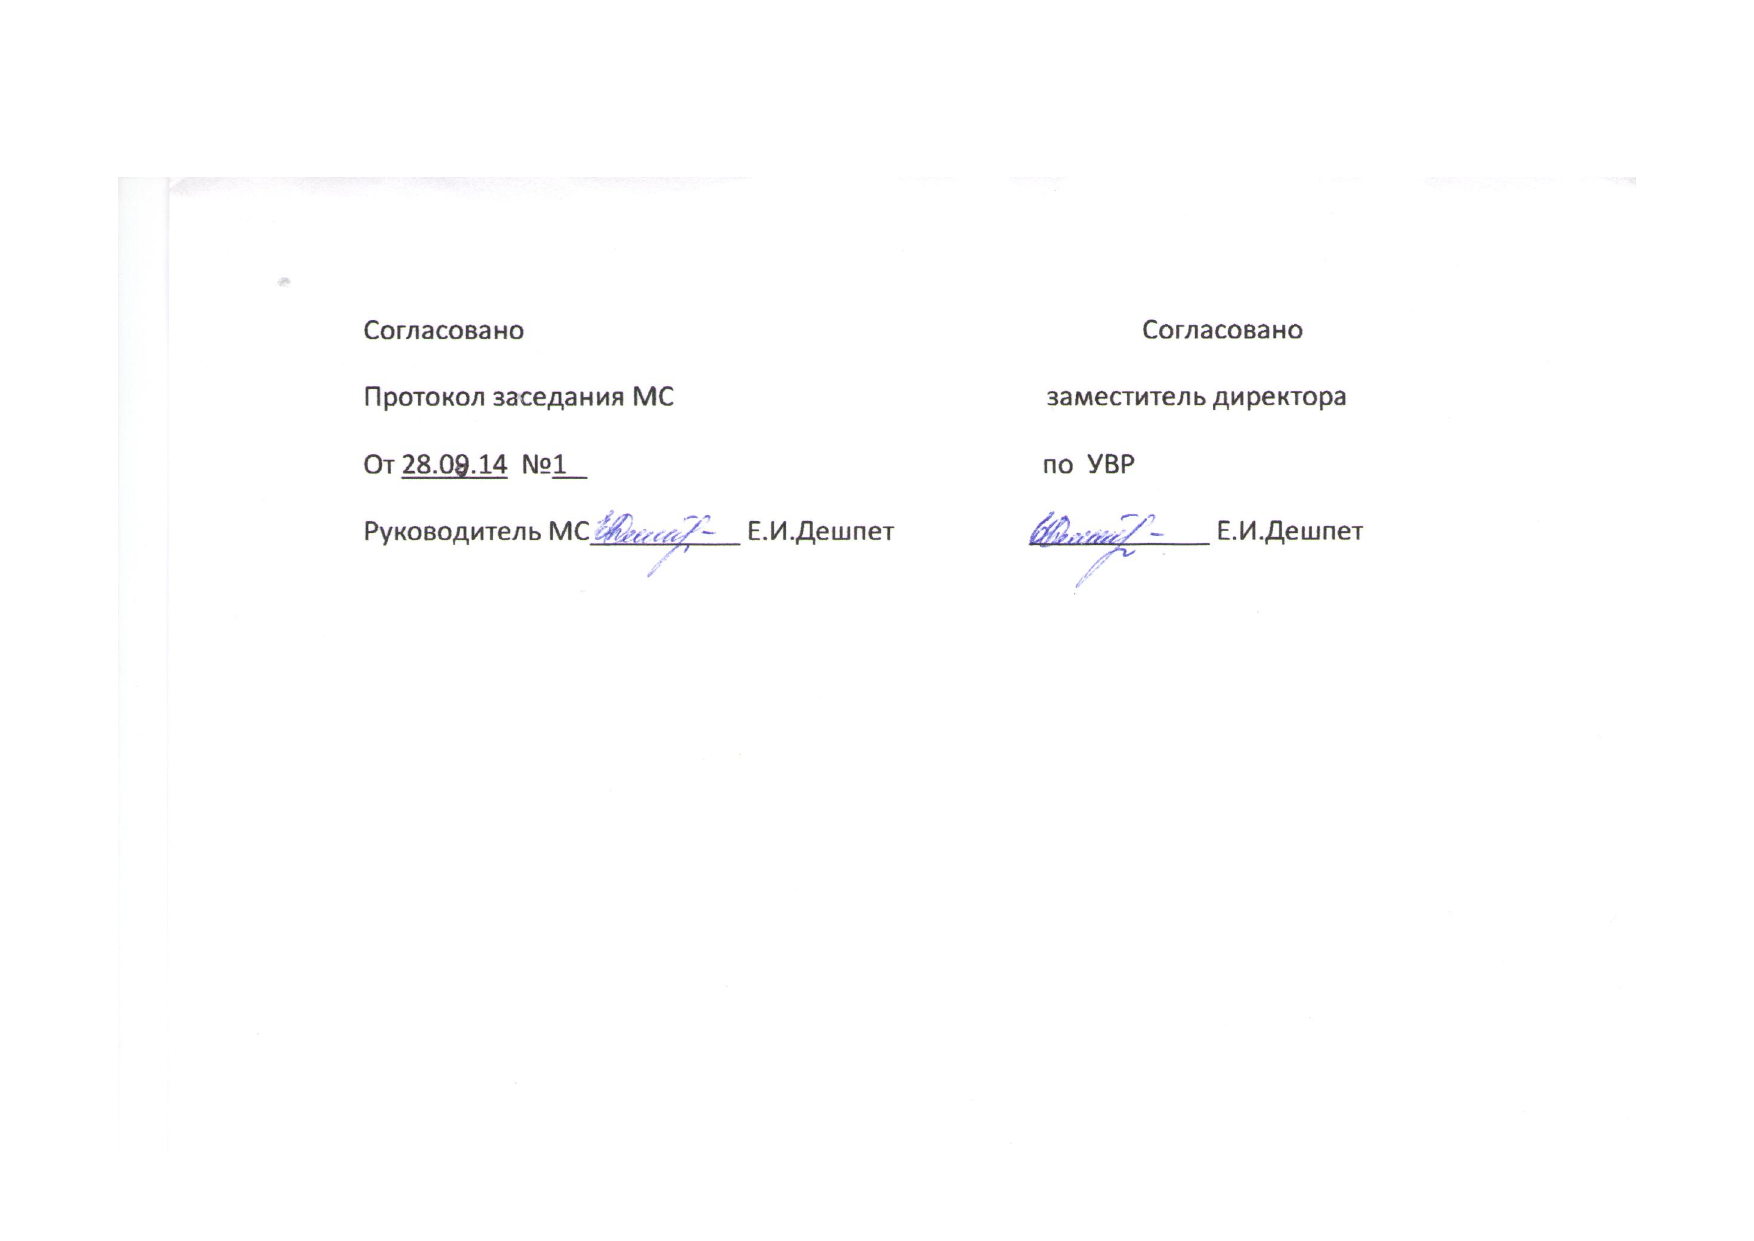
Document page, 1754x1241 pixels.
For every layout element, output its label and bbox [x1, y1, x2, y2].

picture [118, 177, 1636, 1152]
